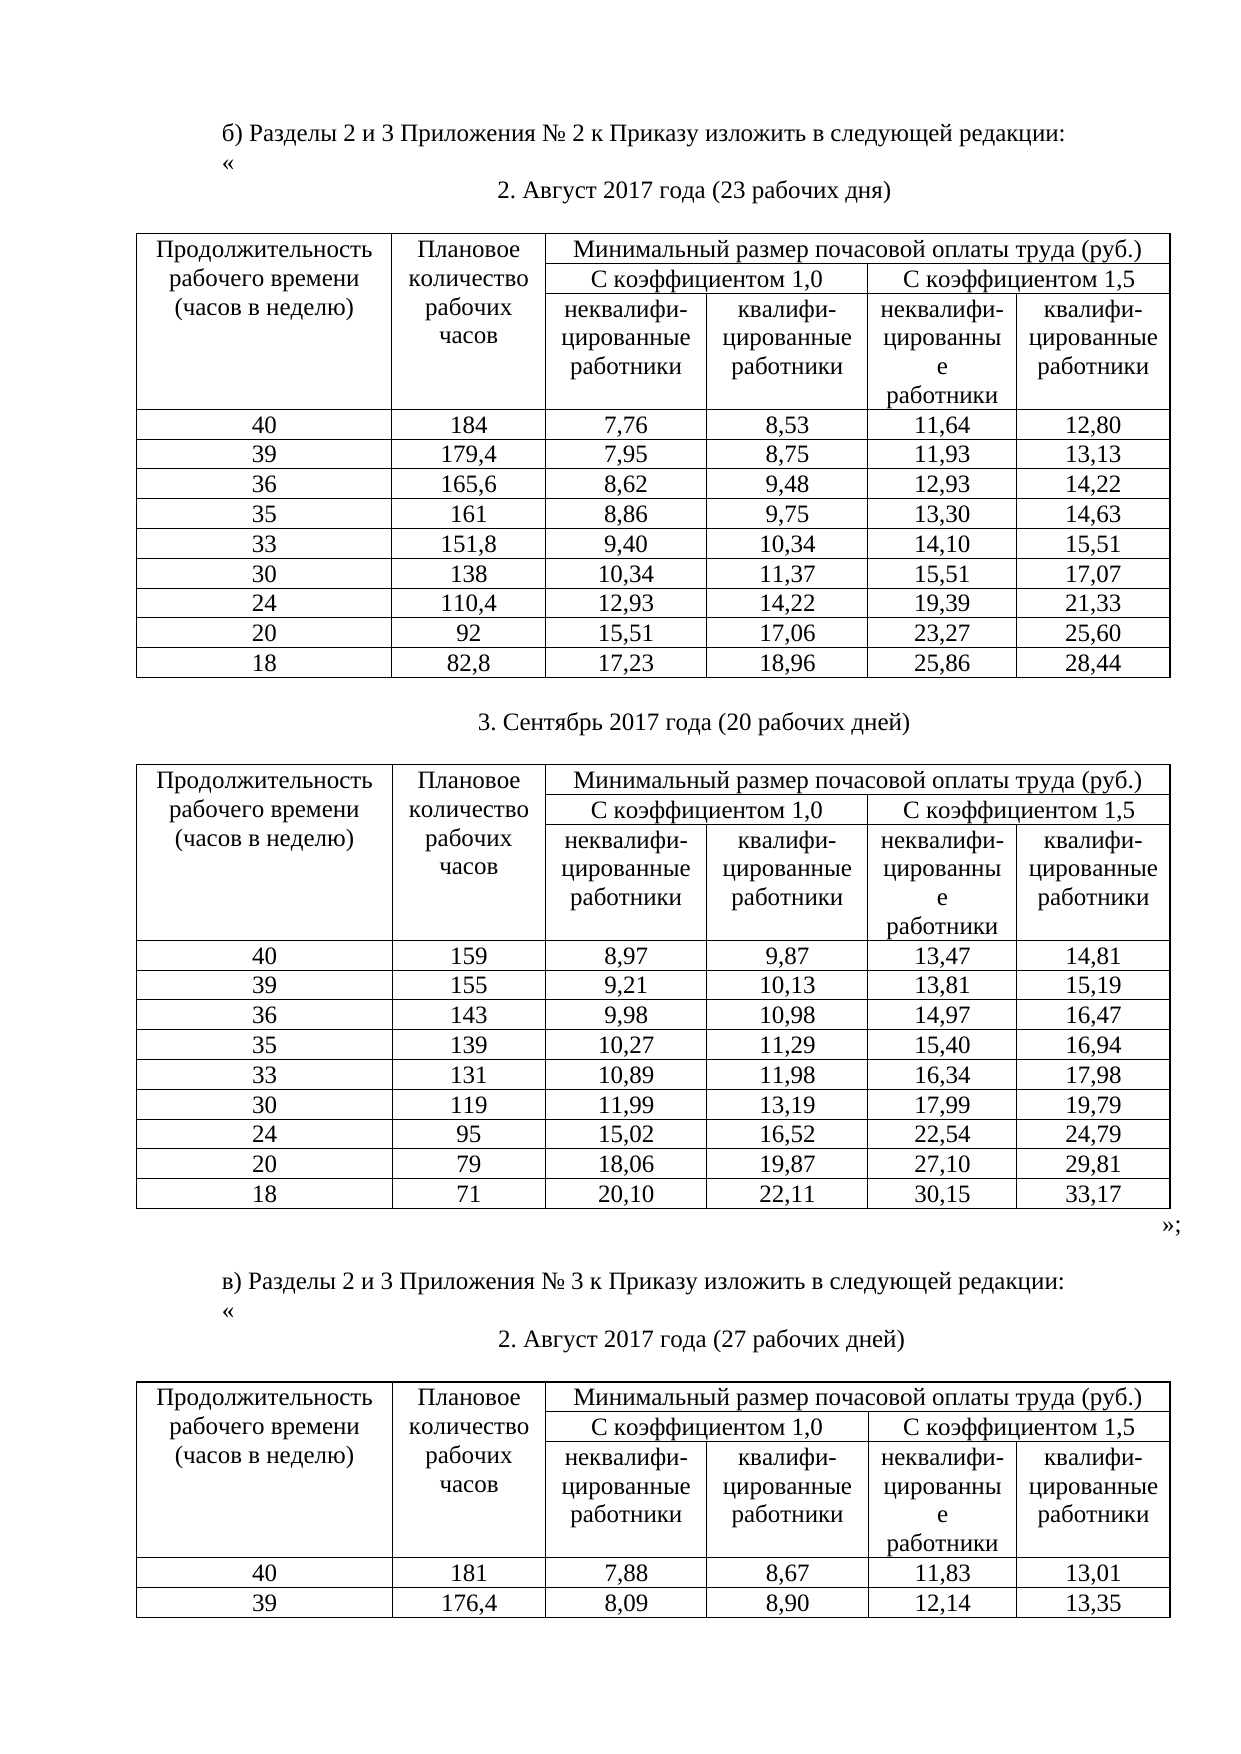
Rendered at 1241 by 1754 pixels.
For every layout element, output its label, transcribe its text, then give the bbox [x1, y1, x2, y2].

table_cell 14,63 [1017, 499, 1169, 528]
table_cell 8,97 [546, 941, 706, 969]
table_cell неквалифи-цированные работники [546, 825, 706, 940]
table_cell 24 [137, 1120, 392, 1148]
table_cell 17,99 [868, 1090, 1016, 1118]
table_cell 15,51 [868, 559, 1016, 587]
table_cell С коэффициентом 1,5 [868, 264, 1169, 293]
table_cell 18,96 [707, 648, 867, 677]
table_cell 119 [393, 1090, 545, 1118]
table_cell 8,62 [546, 469, 706, 498]
table_cell 71 [393, 1179, 545, 1208]
table_cell 9,21 [546, 971, 706, 999]
table_cell 7,95 [546, 440, 706, 468]
table_cell 95 [393, 1120, 545, 1148]
text »; [148, 1209, 1181, 1238]
table_cell 18 [137, 1179, 392, 1208]
table_header Продолжительность рабочего времени (часов в неделю) [137, 234, 391, 409]
table_cell 20 [137, 618, 391, 647]
table_header Минимальный размер почасовой оплаты труда (руб.) [546, 1383, 1169, 1411]
table_cell 181 [393, 1558, 545, 1587]
table_cell 17,98 [1017, 1060, 1169, 1089]
table_header Продолжительность рабочего времени (часов в неделю) [137, 765, 392, 940]
table_cell 15,51 [546, 618, 706, 647]
table_cell 13,19 [707, 1090, 867, 1118]
table_cell 8,67 [707, 1558, 868, 1587]
table_cell 17,07 [1017, 559, 1169, 587]
table_cell 24 [137, 589, 391, 617]
table_cell 155 [393, 971, 545, 999]
table_cell 22,11 [707, 1179, 867, 1208]
table_cell 35 [137, 499, 391, 528]
table_cell 11,29 [707, 1030, 867, 1059]
table_cell 16,52 [707, 1120, 867, 1148]
table_cell квалифи- цированные работники [1017, 1442, 1169, 1557]
table_cell 7,88 [546, 1558, 706, 1587]
table_cell 14,22 [707, 589, 867, 617]
table_cell 11,98 [707, 1060, 867, 1089]
table_cell 12,80 [1017, 410, 1169, 438]
table_cell 33 [137, 1060, 392, 1089]
table_cell квалифи- цированные работники [1017, 294, 1169, 409]
table_cell 143 [393, 1000, 545, 1029]
table_cell 10,98 [707, 1000, 867, 1029]
table_cell 22,54 [868, 1120, 1016, 1148]
table_cell 79 [393, 1149, 545, 1178]
table_cell 184 [392, 410, 545, 438]
table_cell 14,97 [868, 1000, 1016, 1029]
table_cell 13,30 [868, 499, 1016, 528]
table_cell 11,64 [868, 410, 1016, 438]
table_cell 9,40 [546, 529, 706, 558]
table_cell 138 [392, 559, 545, 587]
table_cell 9,87 [707, 941, 867, 969]
table_cell 165,6 [392, 469, 545, 498]
table_cell 15,51 [1017, 529, 1169, 558]
table_cell 17,23 [546, 648, 706, 677]
table_header Плановое количество рабочих часов [393, 1383, 545, 1557]
table_cell 30,15 [868, 1179, 1016, 1208]
table_cell 15,19 [1017, 971, 1169, 999]
table_cell неквалифи-цированные работники [868, 825, 1016, 940]
table_cell неквалифи-цированные работники [869, 1442, 1016, 1557]
table_cell 9,98 [546, 1000, 706, 1029]
table_header Минимальный размер почасовой оплаты труда (руб.) [546, 765, 1169, 794]
table_cell 14,10 [868, 529, 1016, 558]
text « [148, 147, 1181, 176]
table_cell 18 [137, 648, 391, 677]
table_cell 8,09 [546, 1588, 706, 1617]
table_cell 92 [392, 618, 545, 647]
table_cell квалифи- цированные работники [1017, 825, 1169, 940]
table_cell 40 [137, 941, 392, 969]
text 3. Сентябрь 2017 года (20 рабочих дней) [148, 707, 1181, 735]
table_cell С коэффициентом 1,0 [546, 264, 867, 293]
table_cell 10,34 [707, 529, 867, 558]
table_cell 13,81 [868, 971, 1016, 999]
table_cell 10,34 [546, 559, 706, 587]
table_cell 40 [137, 1558, 392, 1587]
table_cell 176,4 [393, 1588, 545, 1617]
table_cell 159 [393, 941, 545, 969]
table_cell 15,40 [868, 1030, 1016, 1059]
table_cell неквалифи-цированные работники [546, 1442, 706, 1557]
table_cell 13,47 [868, 941, 1016, 969]
table_cell 12,93 [868, 469, 1016, 498]
table_cell 39 [137, 440, 391, 468]
text 2. Август 2017 года (27 рабочих дней) [148, 1324, 1181, 1353]
table_cell квалифи- цированные работники [707, 825, 867, 940]
table_cell 13,01 [1017, 1558, 1169, 1587]
table_header Минимальный размер почасовой оплаты труда (руб.) [546, 234, 1169, 263]
table_cell 131 [393, 1060, 545, 1089]
text б) Разделы 2 и 3 Приложения № 2 к Приказу изложить в следующей редакции: [148, 118, 1181, 147]
table_cell 40 [137, 410, 391, 438]
table_cell 7,76 [546, 410, 706, 438]
table_cell квалифи- цированные работники [707, 294, 867, 409]
table_cell 12,14 [869, 1588, 1016, 1617]
table_cell 16,34 [868, 1060, 1016, 1089]
table_cell 179,4 [392, 440, 545, 468]
table_cell 11,93 [868, 440, 1016, 468]
table_cell С коэффициентом 1,5 [868, 795, 1169, 824]
table_cell 151,8 [392, 529, 545, 558]
table_cell 16,94 [1017, 1030, 1169, 1059]
text « [148, 1295, 1181, 1324]
table_header Плановое количество рабочих часов [392, 234, 545, 409]
table_cell 8,53 [707, 410, 867, 438]
table_cell 9,48 [707, 469, 867, 498]
table_cell С коэффициентом 1,0 [546, 1412, 868, 1441]
table_cell 39 [137, 971, 392, 999]
table_cell 24,79 [1017, 1120, 1169, 1148]
table_cell 39 [137, 1588, 392, 1617]
table_cell 13,35 [1017, 1588, 1169, 1617]
table_cell 12,93 [546, 589, 706, 617]
table_cell 139 [393, 1030, 545, 1059]
table_cell С коэффициентом 1,5 [869, 1412, 1169, 1441]
table_cell 19,79 [1017, 1090, 1169, 1118]
table_cell 11,83 [869, 1558, 1016, 1587]
table_cell 36 [137, 469, 391, 498]
table_cell 25,86 [868, 648, 1016, 677]
text 2. Август 2017 года (23 рабочих дня) [148, 176, 1181, 204]
table_cell 36 [137, 1000, 392, 1029]
table_cell 9,75 [707, 499, 867, 528]
table_cell 30 [137, 1090, 392, 1118]
table_cell 33,17 [1017, 1179, 1169, 1208]
table_cell 14,81 [1017, 941, 1169, 969]
table_cell 20,10 [546, 1179, 706, 1208]
table_cell 13,13 [1017, 440, 1169, 468]
table_cell 21,33 [1017, 589, 1169, 617]
table_cell 17,06 [707, 618, 867, 647]
table_cell 10,89 [546, 1060, 706, 1089]
table_cell 110,4 [392, 589, 545, 617]
table_cell 10,27 [546, 1030, 706, 1059]
table_cell 15,02 [546, 1120, 706, 1148]
table_cell 27,10 [868, 1149, 1016, 1178]
table_header Плановое количество рабочих часов [393, 765, 545, 940]
table_cell 11,37 [707, 559, 867, 587]
table_cell 30 [137, 559, 391, 587]
table_cell 14,22 [1017, 469, 1169, 498]
table_cell 19,39 [868, 589, 1016, 617]
table_cell 18,06 [546, 1149, 706, 1178]
table_cell 33 [137, 529, 391, 558]
table_cell 25,60 [1017, 618, 1169, 647]
table_cell 8,75 [707, 440, 867, 468]
table_cell С коэффициентом 1,0 [546, 795, 867, 824]
table_cell квалифи- цированные работники [707, 1442, 868, 1557]
table_cell неквалифи-цированные работники [868, 294, 1016, 409]
table_cell 8,86 [546, 499, 706, 528]
table_header Продолжительность рабочего времени (часов в неделю) [137, 1383, 392, 1557]
table_cell 82,8 [392, 648, 545, 677]
table_cell 23,27 [868, 618, 1016, 647]
table_cell 19,87 [707, 1149, 867, 1178]
table_cell 161 [392, 499, 545, 528]
text в) Разделы 2 и 3 Приложения № 3 к Приказу изложить в следующей редакции: [148, 1266, 1181, 1295]
table_cell неквалифи-цированные работники [546, 294, 706, 409]
table_cell 10,13 [707, 971, 867, 999]
table_cell 16,47 [1017, 1000, 1169, 1029]
table_cell 29,81 [1017, 1149, 1169, 1178]
table_cell 8,90 [707, 1588, 868, 1617]
table_cell 11,99 [546, 1090, 706, 1118]
table_cell 20 [137, 1149, 392, 1178]
table_cell 28,44 [1017, 648, 1169, 677]
table_cell 35 [137, 1030, 392, 1059]
